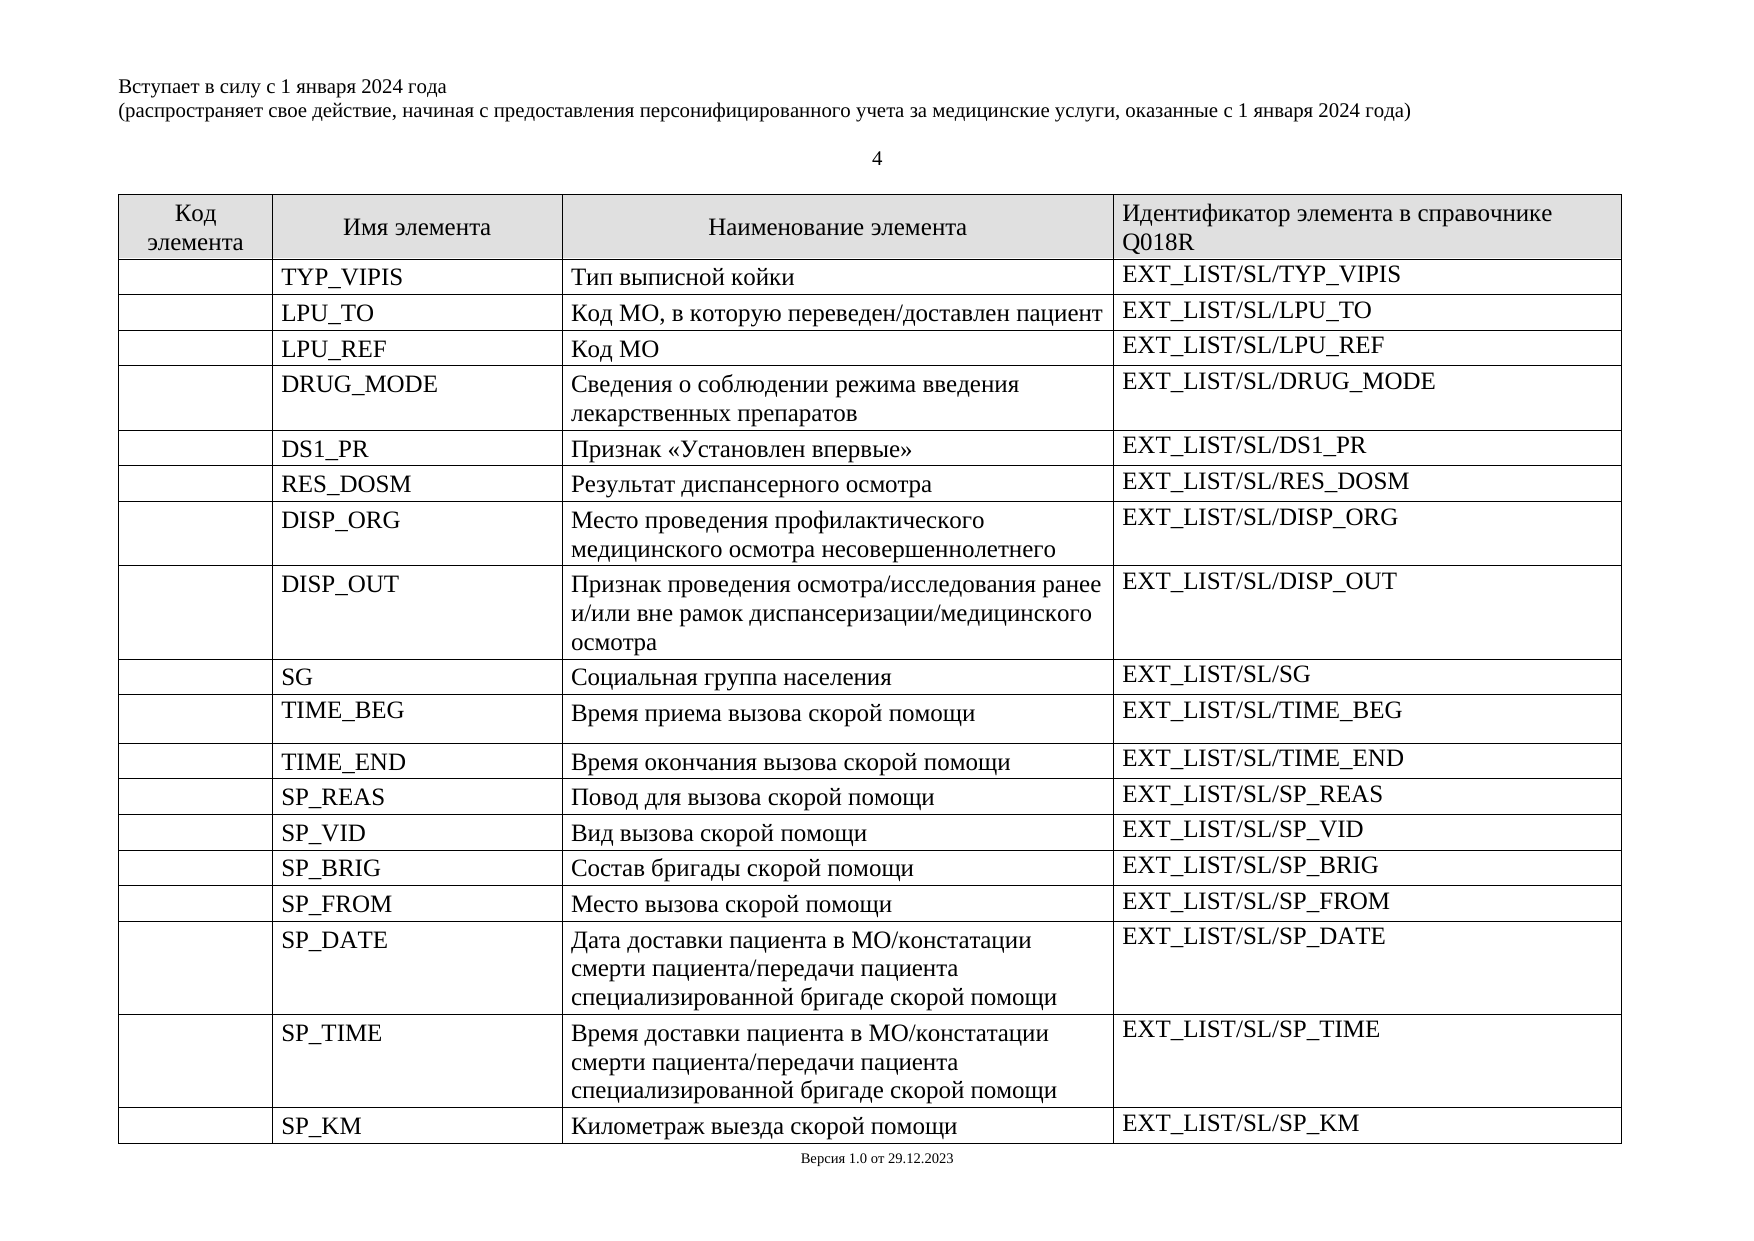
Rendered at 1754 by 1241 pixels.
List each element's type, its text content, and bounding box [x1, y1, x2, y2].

table_cell Результат диспансерного осмотра [563, 466, 1113, 501]
table_cell [119, 815, 272, 849]
table_cell [119, 744, 272, 778]
table_cell EXT_LIST/SL/LPU_REF [1114, 331, 1621, 365]
table_cell [119, 886, 272, 921]
table_header Идентификатор элемента в справочнике Q018R [1114, 195, 1621, 258]
table_cell SP_KM [273, 1108, 562, 1143]
table_cell EXT_LIST/SL/DRUG_MODE [1114, 366, 1621, 430]
table_cell SP_DATE [273, 922, 562, 1014]
table_cell Повод для вызова скорой помощи [563, 779, 1113, 814]
table_cell Тип выписной койки [563, 260, 1113, 294]
table_cell EXT_LIST/SL/DISP_ORG [1114, 502, 1621, 565]
table_cell EXT_LIST/SL/LPU_TO [1114, 295, 1621, 330]
table_cell Код МО [563, 331, 1113, 365]
table_cell EXT_LIST/SL/TYP_VIPIS [1114, 260, 1621, 294]
table_cell EXT_LIST/SL/RES_DOSM [1114, 466, 1621, 501]
table_cell [119, 851, 272, 885]
table_cell EXT_LIST/SL/SP_TIME [1114, 1015, 1621, 1107]
table_cell [119, 331, 272, 365]
table_cell EXT_LIST/SL/DISP_OUT [1114, 566, 1621, 658]
table_cell Время доставки пациента в МО/констатации смерти пациента/передачи пациента специализированной бригаде скорой помощи [563, 1015, 1113, 1107]
table_cell DRUG_MODE [273, 366, 562, 430]
table_cell EXT_LIST/SL/SP_KM [1114, 1108, 1621, 1143]
table_cell EXT_LIST/SL/SP_VID [1114, 815, 1621, 849]
table_cell EXT_LIST/SL/SP_DATE [1114, 922, 1621, 1014]
table_cell TIME_END [273, 744, 562, 778]
table_cell [119, 260, 272, 294]
table_cell [119, 366, 272, 430]
table_cell EXT_LIST/SL/TIME_BEG [1114, 695, 1621, 743]
table_cell EXT_LIST/SL/SP_FROM [1114, 886, 1621, 921]
table_cell [119, 502, 272, 565]
table_cell Социальная группа населения [563, 660, 1113, 694]
table_cell SG [273, 660, 562, 694]
table_cell EXT_LIST/SL/TIME_END [1114, 744, 1621, 778]
table_cell Код МО, в которую переведен/доставлен пациент [563, 295, 1113, 330]
table_header Код элемента [119, 195, 272, 258]
table_cell [119, 779, 272, 814]
table_cell [119, 431, 272, 465]
table_cell Признак «Установлен впервые» [563, 431, 1113, 465]
table_cell Дата доставки пациента в МО/констатации смерти пациента/передачи пациента специализированной бригаде скорой помощи [563, 922, 1113, 1014]
table_header Наименование элемента [563, 195, 1113, 258]
table_cell [119, 566, 272, 658]
table_cell Место вызова скорой помощи [563, 886, 1113, 921]
table_cell Сведения о соблюдении режима введения лекарственных препаратов [563, 366, 1113, 430]
table_cell Признак проведения осмотра/исследования ранее и/или вне рамок диспансеризации/медицинского осмотра [563, 566, 1113, 658]
table_cell EXT_LIST/SL/DS1_PR [1114, 431, 1621, 465]
table_cell EXT_LIST/SL/SP_BRIG [1114, 851, 1621, 885]
table_cell [119, 295, 272, 330]
table_cell EXT_LIST/SL/SG [1114, 660, 1621, 694]
table_cell SP_REAS [273, 779, 562, 814]
table_cell SP_FROM [273, 886, 562, 921]
table_cell [119, 466, 272, 501]
table_header Имя элемента [273, 195, 562, 258]
table_cell SP_VID [273, 815, 562, 849]
table_cell DISP_ORG [273, 502, 562, 565]
table_cell TYP_VIPIS [273, 260, 562, 294]
table_cell SP_TIME [273, 1015, 562, 1107]
table_cell Время окончания вызова скорой помощи [563, 744, 1113, 778]
table_cell RES_DOSM [273, 466, 562, 501]
table_cell Состав бригады скорой помощи [563, 851, 1113, 885]
table_cell DISP_OUT [273, 566, 562, 658]
table_cell TIME_BEG [273, 695, 562, 743]
table_cell [119, 1108, 272, 1143]
table_cell [119, 1015, 272, 1107]
table_cell [119, 922, 272, 1014]
table_cell Километраж выезда скорой помощи [563, 1108, 1113, 1143]
table_cell DS1_PR [273, 431, 562, 465]
table_cell SP_BRIG [273, 851, 562, 885]
table_cell EXT_LIST/SL/SP_REAS [1114, 779, 1621, 814]
table_cell LPU_REF [273, 331, 562, 365]
table_cell Время приема вызова скорой помощи [563, 695, 1113, 743]
table_cell Место проведения профилактического медицинского осмотра несовершеннолетнего [563, 502, 1113, 565]
table_cell LPU_TO [273, 295, 562, 330]
table_cell [119, 695, 272, 743]
table_cell [119, 660, 272, 694]
table_cell Вид вызова скорой помощи [563, 815, 1113, 849]
